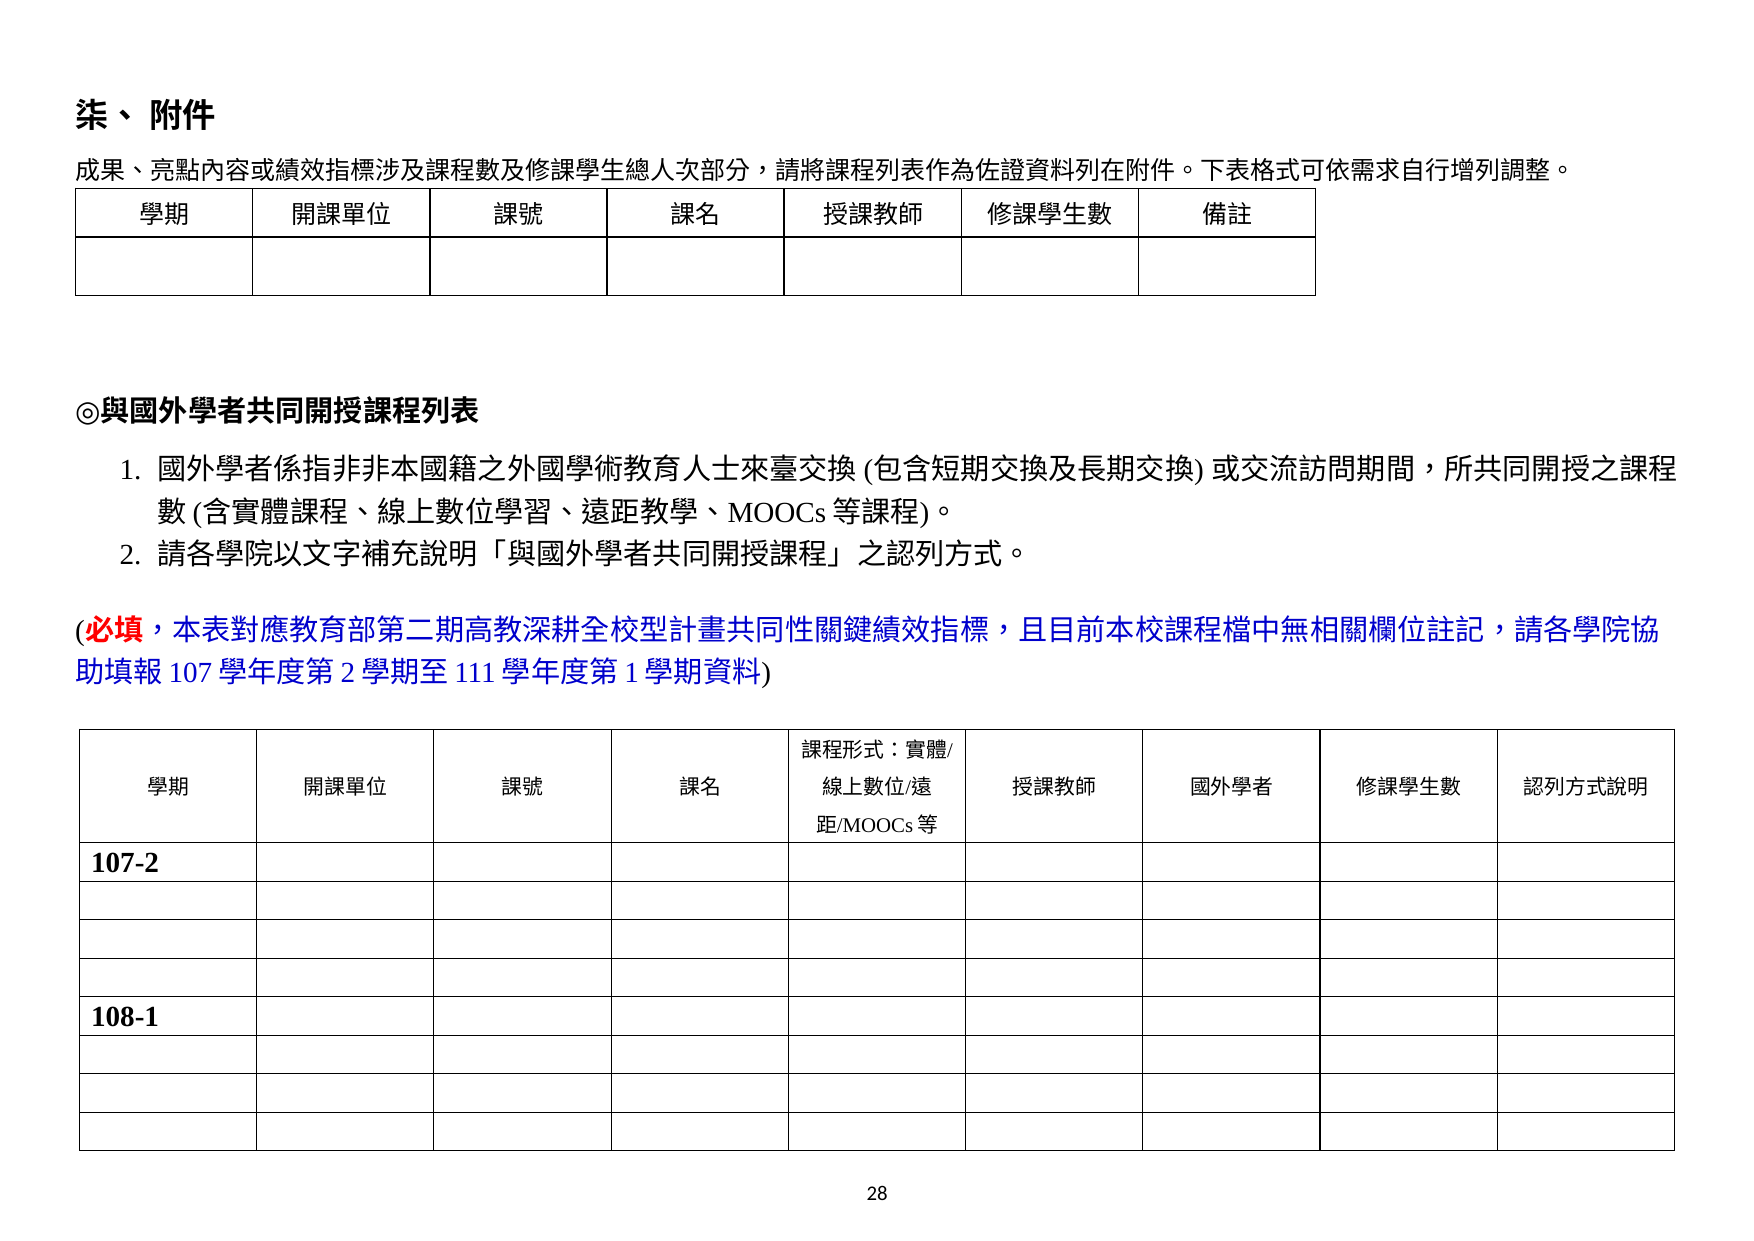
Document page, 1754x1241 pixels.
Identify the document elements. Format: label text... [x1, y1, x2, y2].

table_cell [612, 920, 788, 958]
table_cell [612, 959, 788, 996]
table_cell [789, 1036, 965, 1073]
table_cell [966, 920, 1142, 958]
table_cell [612, 1036, 788, 1073]
table_cell [612, 1074, 788, 1112]
table_cell [1321, 843, 1497, 881]
table_cell [1498, 959, 1674, 996]
table_header 學期 [76, 189, 252, 236]
table_cell [257, 1036, 433, 1073]
table_cell [1321, 959, 1497, 996]
table_cell [434, 920, 611, 958]
table_header 課號 [431, 189, 606, 236]
table_cell [257, 882, 433, 919]
table_cell [1143, 920, 1319, 958]
text 成果、亮點內容或績效指標涉及課程數及修課學生總人次部分，請將課程列表作為佐證資料列在附件。下表格式可依需求自行增列調整。 [75, 150, 1679, 187]
table_cell [1143, 997, 1319, 1035]
table_cell [1321, 1036, 1497, 1073]
table_cell [966, 843, 1142, 881]
table_header 課名 [612, 730, 788, 842]
table_header 修課學生數 [1321, 730, 1497, 842]
table_cell [257, 997, 433, 1035]
table_cell [966, 1036, 1142, 1073]
table_header 課號 [434, 730, 611, 842]
table_cell [80, 959, 256, 996]
table_header 課程形式：實體/線上數位/遠距/MOOCs等 [789, 730, 965, 842]
table_cell [1143, 1036, 1319, 1073]
table_header 修課學生數 [962, 189, 1138, 236]
table_cell [1321, 882, 1497, 919]
table_cell [1321, 997, 1497, 1035]
table_cell [612, 997, 788, 1035]
table_cell [789, 920, 965, 958]
table_header 課名 [608, 189, 783, 236]
text (必填，本表對應教育部第二期高教深耕全校型計畫共同性關鍵績效指標，且目前本校課程檔中無相關欄位註記，請各學院協助填報107學年度第2學期至111學年度第1學期資料) [75, 606, 1679, 691]
table_header 認列方式說明 [1498, 730, 1674, 842]
table_cell [1498, 1113, 1674, 1150]
table_cell [434, 1113, 611, 1150]
table_cell [80, 1036, 256, 1073]
table_cell [1498, 1074, 1674, 1112]
table_cell [1498, 920, 1674, 958]
table_cell [257, 920, 433, 958]
table_cell [434, 1074, 611, 1112]
table_cell 107-2 [80, 843, 256, 881]
table_cell [1498, 882, 1674, 919]
table_cell [80, 1074, 256, 1112]
table_cell [76, 238, 252, 295]
table_cell [608, 238, 783, 295]
table_cell [966, 1113, 1142, 1150]
table_header 開課單位 [253, 189, 429, 236]
table_cell [1143, 882, 1319, 919]
table_cell [966, 959, 1142, 996]
table_cell [966, 882, 1142, 919]
table_cell [257, 843, 433, 881]
table_cell [1498, 1036, 1674, 1073]
table_cell [966, 997, 1142, 1035]
table_cell [434, 997, 611, 1035]
table_cell [253, 238, 429, 295]
table_cell [785, 238, 961, 295]
table_cell [434, 959, 611, 996]
table_header 國外學者 [1143, 730, 1319, 842]
table_header 備註 [1139, 189, 1315, 236]
table_cell [80, 882, 256, 919]
table_cell [434, 882, 611, 919]
table_cell [257, 1074, 433, 1112]
table_cell [612, 882, 788, 919]
table_cell [789, 882, 965, 919]
table_cell [1321, 1074, 1497, 1112]
table_cell [1498, 843, 1674, 881]
table_cell [789, 997, 965, 1035]
table_cell [1321, 1113, 1497, 1150]
table_cell [434, 1036, 611, 1073]
table_cell [1143, 1113, 1319, 1150]
table_cell [789, 843, 965, 881]
table_cell [962, 238, 1138, 295]
table_cell [80, 1113, 256, 1150]
text ◎與國外學者共同開授課程列表 [75, 371, 1679, 446]
list 附件 [75, 75, 1679, 150]
table_cell [1321, 920, 1497, 958]
table_cell [612, 843, 788, 881]
table_cell [789, 1113, 965, 1150]
table_cell [1139, 238, 1315, 295]
table_header 開課單位 [257, 730, 433, 842]
table_header 授課教師 [966, 730, 1142, 842]
list 請各學院以文字補充說明「與國外學者共同開授課程」之認列方式。 [119, 531, 1679, 573]
table_cell [966, 1074, 1142, 1112]
table_cell [1143, 1074, 1319, 1112]
table_header 授課教師 [785, 189, 961, 236]
table_cell [257, 1113, 433, 1150]
table_cell [1498, 997, 1674, 1035]
table_cell [789, 1074, 965, 1112]
table_cell [431, 238, 606, 295]
table_cell 108-1 [80, 997, 256, 1035]
list 國外學者係指非非本國籍之外國學術教育人士來臺交換 (包含短期交換及長期交換) 或交流訪問期間，所共同開授之課程數 (含實體課程、線上數位學習、遠距教學、MOOCs等課程)。 [119, 446, 1679, 531]
table_header 學期 [80, 730, 256, 842]
table_cell [434, 843, 611, 881]
table_cell [612, 1113, 788, 1150]
table_cell [257, 959, 433, 996]
table_cell [789, 959, 965, 996]
table_cell [1143, 843, 1319, 881]
table_cell [80, 920, 256, 958]
table_cell [1143, 959, 1319, 996]
